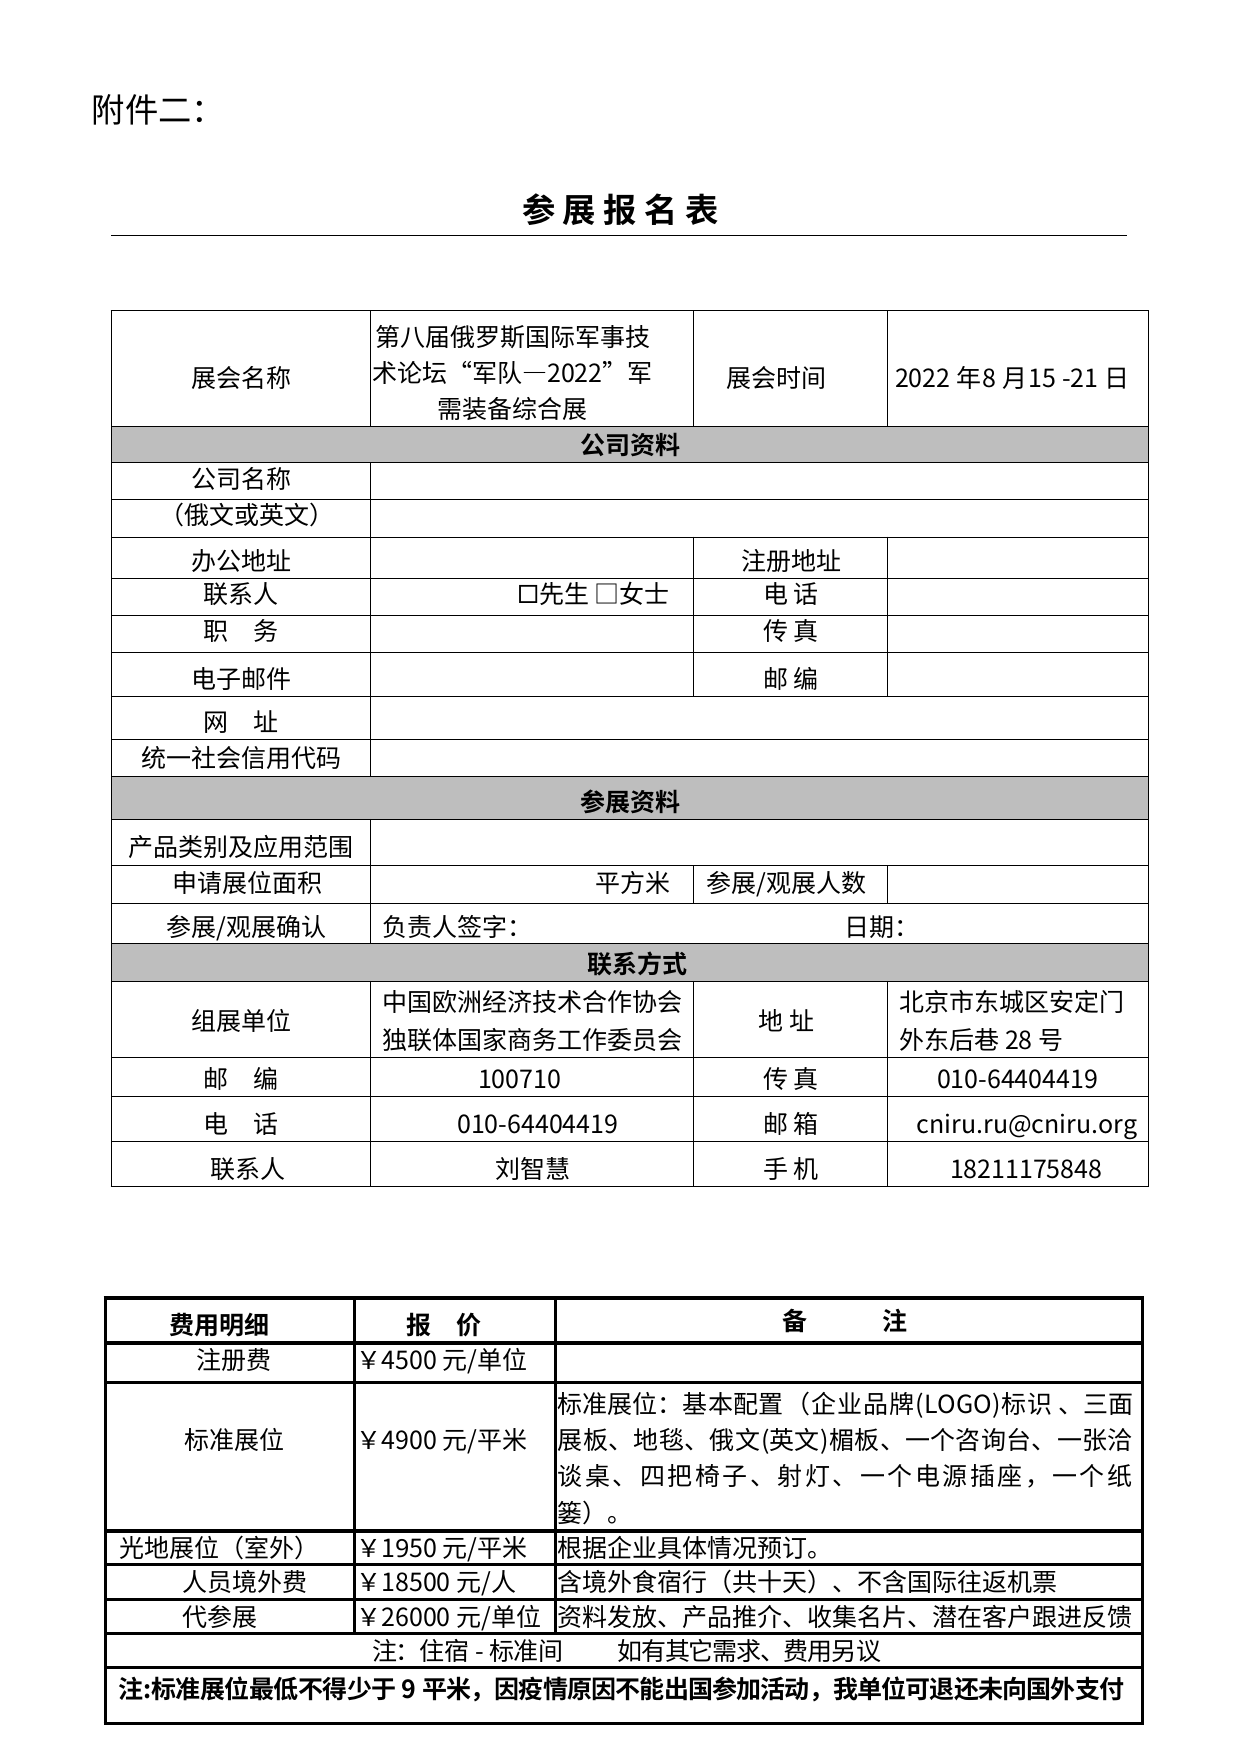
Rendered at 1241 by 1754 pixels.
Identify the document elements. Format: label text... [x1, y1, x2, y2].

table_cell [371, 740, 1148, 776]
table_cell 邮 箱 [694, 1097, 887, 1141]
table_cell [371, 653, 693, 696]
table_cell 联系人 [112, 579, 370, 615]
table_header 展会时间 [694, 311, 887, 426]
table_cell 公司名称 [112, 463, 370, 499]
table_header 备 注 [557, 1300, 1141, 1341]
table_header 费用明细 [107, 1300, 353, 1341]
table_cell [888, 616, 1148, 652]
table_cell ￥1950 元/平米 [356, 1533, 554, 1563]
table_cell 产品类别及应用范围 [112, 820, 370, 865]
table_header 2022 年 8 月 15 -21 日 [888, 311, 1148, 426]
table_cell 邮 编 [112, 1058, 370, 1096]
table_cell cniru.ru@cniru.org [888, 1097, 1148, 1141]
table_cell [107, 1669, 1141, 1722]
table_cell 标准展位：基本配置（企业品牌(LOGO)标识 、三面展板、地毯、俄文(英文)楣板、一个咨询台、一张洽谈桌、四把椅子、射灯、一个电源插座，一个纸篓）。 [557, 1384, 1141, 1529]
table_cell [888, 653, 1148, 696]
table_header 展会名称 [112, 311, 370, 426]
table_cell ￥4500 元/单位 [356, 1345, 554, 1381]
table_cell ￥26000 元/单位 [356, 1601, 554, 1632]
table_cell （俄文或英文） [112, 500, 370, 537]
table_cell 010-64404419 [371, 1097, 693, 1141]
table_cell 100710 [371, 1058, 693, 1096]
table_cell 网 址 [112, 697, 370, 739]
table_cell 负责人签字： 日期： [371, 904, 1148, 943]
table_cell ￥4900 元/平米 [356, 1384, 554, 1529]
table_cell 联系人 [112, 1142, 370, 1186]
table_cell 根据企业具体情况预订。 [557, 1533, 1141, 1563]
table_cell [371, 697, 1148, 739]
text 附件二： [92, 83, 1161, 132]
table_cell 含境外食宿行（共十天）、不含国际往返机票 [557, 1566, 1141, 1597]
table_cell 注册地址 [694, 538, 887, 578]
table_cell 注：住宿 - 标准间 如有其它需求、费用另议 [107, 1635, 1141, 1666]
table_cell [371, 500, 1148, 537]
table_cell [371, 820, 1148, 865]
table_cell [888, 579, 1148, 615]
table_cell 地 址 [694, 982, 887, 1057]
table_cell 统一社会信用代码 [112, 740, 370, 776]
table_cell 公司资料 [112, 427, 1148, 462]
table_header 报 价 [356, 1300, 554, 1341]
table_cell 先生 □女士 [371, 579, 693, 615]
table_cell 注册费 [107, 1345, 353, 1381]
subtitle 参 展 报 名 表 [118, 184, 1122, 232]
table_cell 参展资料 [112, 777, 1148, 819]
table_cell [888, 866, 1148, 902]
table_cell 代参展 [107, 1601, 353, 1632]
table_cell [371, 616, 693, 652]
table_cell 中国欧洲经济技术合作协会独联体国家商务工作委员会 [371, 982, 693, 1057]
table_cell 申请展位面积 [112, 866, 370, 902]
table_cell 联系方式 [112, 944, 1148, 981]
table_cell 传 真 [694, 616, 887, 652]
table_cell [888, 538, 1148, 578]
table_cell 参展/观展确认 [112, 904, 370, 943]
table_cell 参展/观展人数 [694, 866, 887, 902]
table_cell 北京市东城区安定门外东后巷 28 号 [888, 982, 1148, 1057]
table_cell 刘智慧 [371, 1142, 693, 1186]
table_cell 人员境外费 [107, 1566, 353, 1597]
table_cell 资料发放、产品推介、收集名片、潜在客户跟进反馈 [557, 1601, 1141, 1632]
table_cell 电 话 [694, 579, 887, 615]
table_cell 职 务 [112, 616, 370, 652]
table_cell 光地展位（室外） [107, 1533, 353, 1563]
table_cell [371, 538, 693, 578]
table_header 第八届俄罗斯国际军事技术论坛“军队—2022”军需装备综合展 [371, 311, 693, 426]
table_cell 标准展位 [107, 1384, 353, 1529]
table_cell 18211175848 [888, 1142, 1148, 1186]
table_cell ￥18500 元/人 [356, 1566, 554, 1597]
table_cell 邮 编 [694, 653, 887, 696]
table_cell 电 话 [112, 1097, 370, 1141]
table_cell 传 真 [694, 1058, 887, 1096]
table_cell 010-64404419 [888, 1058, 1148, 1096]
table_cell 组展单位 [112, 982, 370, 1057]
table_cell [557, 1345, 1141, 1381]
table_cell 办公地址 [112, 538, 370, 578]
table_cell 平方米 [371, 866, 693, 902]
table_cell 手 机 [694, 1142, 887, 1186]
table_cell 电子邮件 [112, 653, 370, 696]
table_cell [371, 463, 1148, 499]
